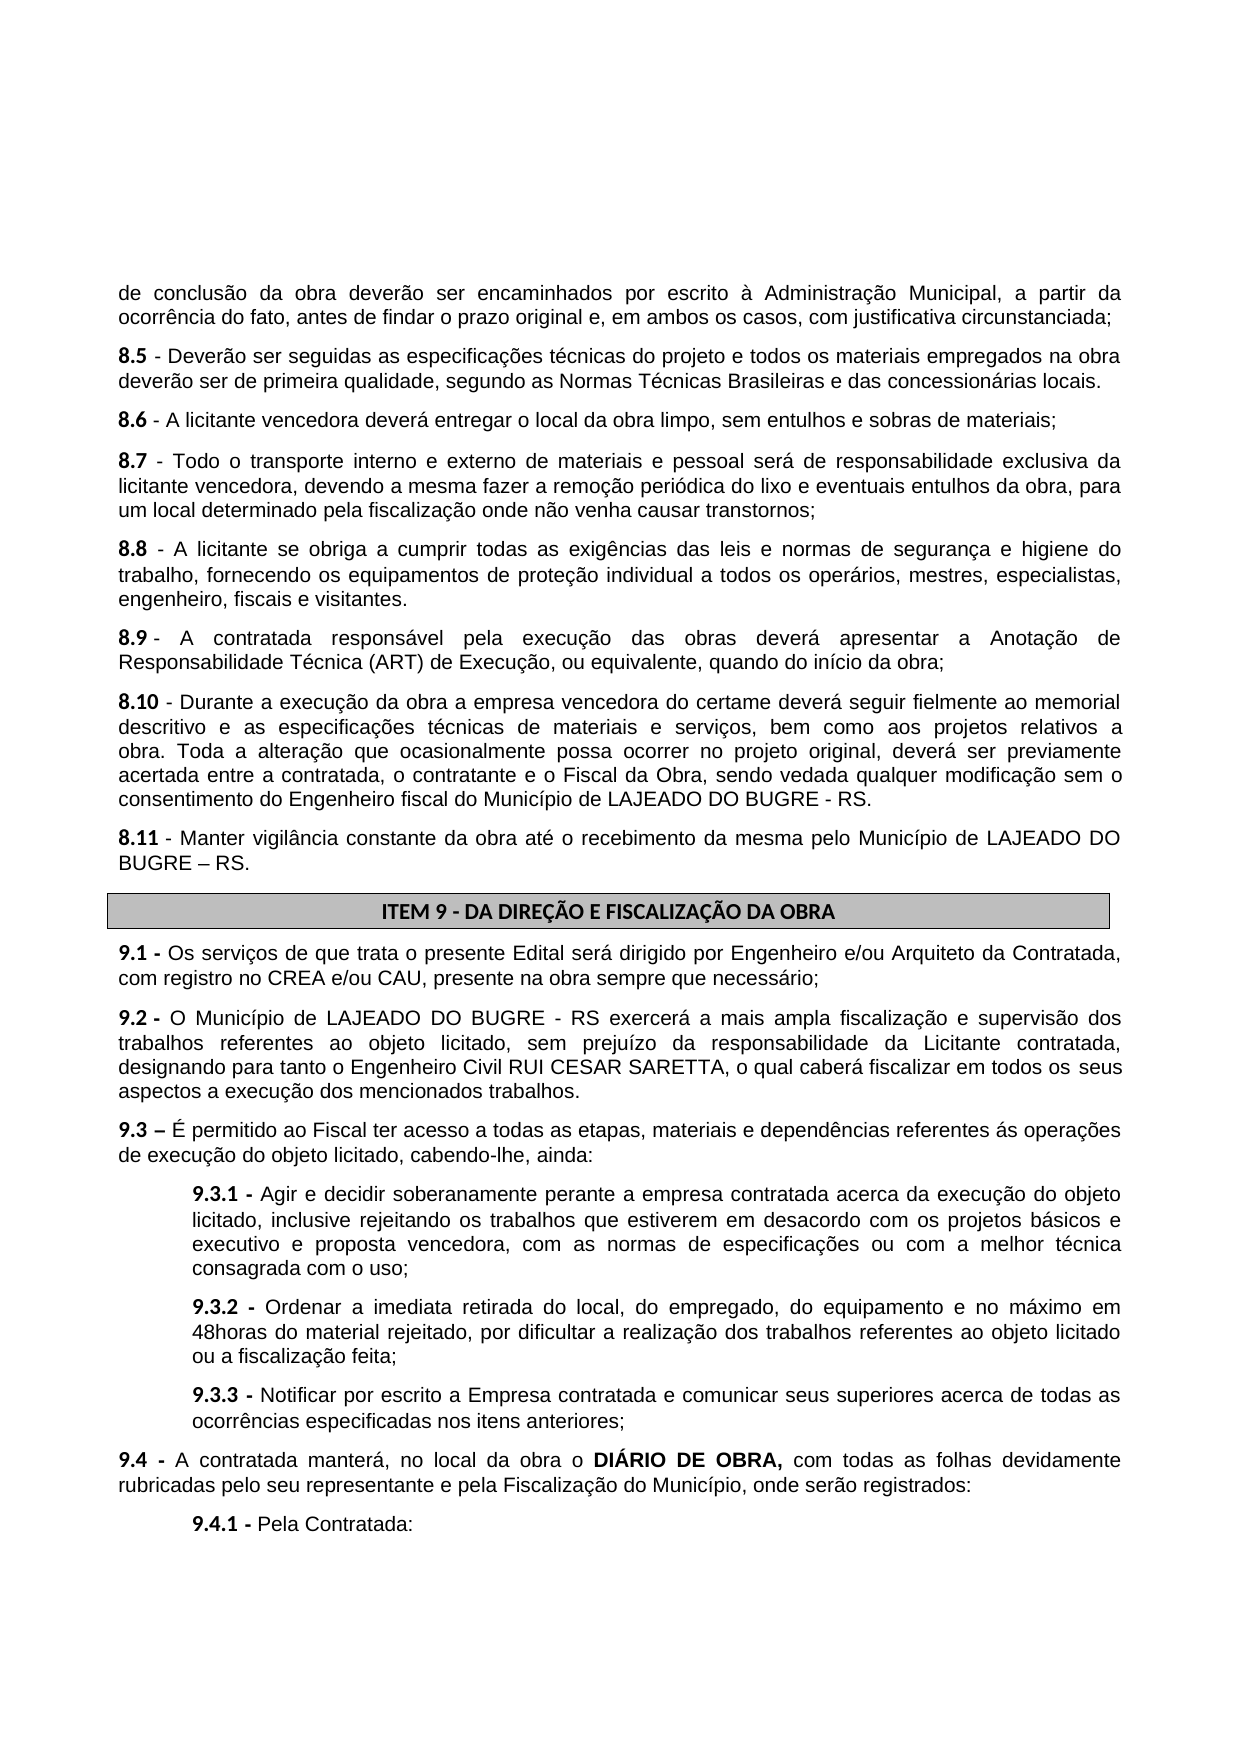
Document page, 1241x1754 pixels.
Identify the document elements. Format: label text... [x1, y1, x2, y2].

list - Notificar por escrito a Empresa contratada e comunicar seus superiores acerca de todas as ocorrências especificadas nos itens anteriores; [192, 1380, 1122, 1432]
list - Manter vigilância constante da obra até o recebimento da mesma pelo Município de LAJEADO DO BUGRE – RS. [118, 823, 1122, 875]
list - Os serviços de que trata o presente Edital será dirigido por Engenheiro e/ou Arquiteto da Contratada, com registro no CREA e/ou CAU, presente na obra sempre que necessário; [118, 884, 1122, 990]
list - Agir e decidir soberanamente perante a empresa contratada acerca da execução do objeto licitado, inclusive rejeitando os trabalhos que estiverem em desacordo com os projetos básicos e executivo e proposta vencedora, com as normas de especificações ou com a melhor técnica consagrada com o uso; [192, 1179, 1123, 1279]
list - Deverão ser seguidas as especificações técnicas do projeto e todos os materiais empregados na obra deverão ser de primeira qualidade, segundo as Normas Técnicas Brasileiras e das concessionárias locais. [118, 341, 1122, 393]
list - A contratada responsável pela execução das obras deverá apresentar a Anotação de Responsabilidade Técnica (ART) de Execução, ou equivalente, quando do início da obra; [118, 623, 1122, 674]
list - Todo o transporte interno e externo de materiais e pessoal será de responsabilidade exclusiva da licitante vencedora, devendo a mesma fazer a remoção periódica do lixo e eventuais entulhos da obra, para um local determinado pela fiscalização onde não venha causar transtornos; [118, 446, 1122, 522]
list - Ordenar a imediata retirada do local, do empregado, do equipamento e no máximo em 48horas do material rejeitado, por dificultar a realização dos trabalhos referentes ao objeto licitado ou a fiscalização feita; [192, 1292, 1122, 1368]
list - Pela Contratada: [192, 1509, 1165, 1537]
list - A licitante vencedora deverá entregar o local da obra limpo, sem entulhos e sobras de materiais; [118, 405, 1165, 433]
list - O Município de LAJEADO DO BUGRE - RS exercerá a mais ampla fiscalização e supervisão dos trabalhos referentes ao objeto licitado, sem prejuízo da responsabilidade da Licitante contratada, designando para tanto o Engenheiro Civil RUI CESAR SARETTA, o qual caberá fiscalizar em todos os seus aspectos a execução dos mencionados trabalhos. [118, 1003, 1123, 1102]
list - A licitante se obriga a cumprir todas as exigências das leis e normas de segurança e higiene do trabalho, fornecendo os equipamentos de proteção individual a todos os operários, mestres, especialistas, engenheiro, fiscais e visitantes. [118, 534, 1122, 610]
list – É permitido ao Fiscal ter acesso a todas as etapas, materiais e dependências referentes ás operações de execução do objeto licitado, cabendo-lhe, ainda: [118, 1115, 1123, 1167]
list - Durante a execução da obra a empresa vencedora do certame deverá seguir fielmente ao memorial descritivo e as especificações técnicas de materiais e serviços, bem como aos projetos relativos a obra. Toda a alteração que ocasionalmente possa ocorrer no projeto original, deverá ser previamente acertada entre a contratada, o contratante e o Fiscal da Obra, sendo vedada qualquer modificação sem o consentimento do Engenheiro fiscal do Município de LAJEADO DO BUGRE - RS. [118, 687, 1122, 811]
list - A contratada manterá, no local da obra o DIÁRIO DE OBRA, com todas as folhas devidamente rubricadas pelo seu representante e pela Fiscalização do Município, onde serão registrados: [118, 1445, 1122, 1497]
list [118, 281, 1122, 328]
